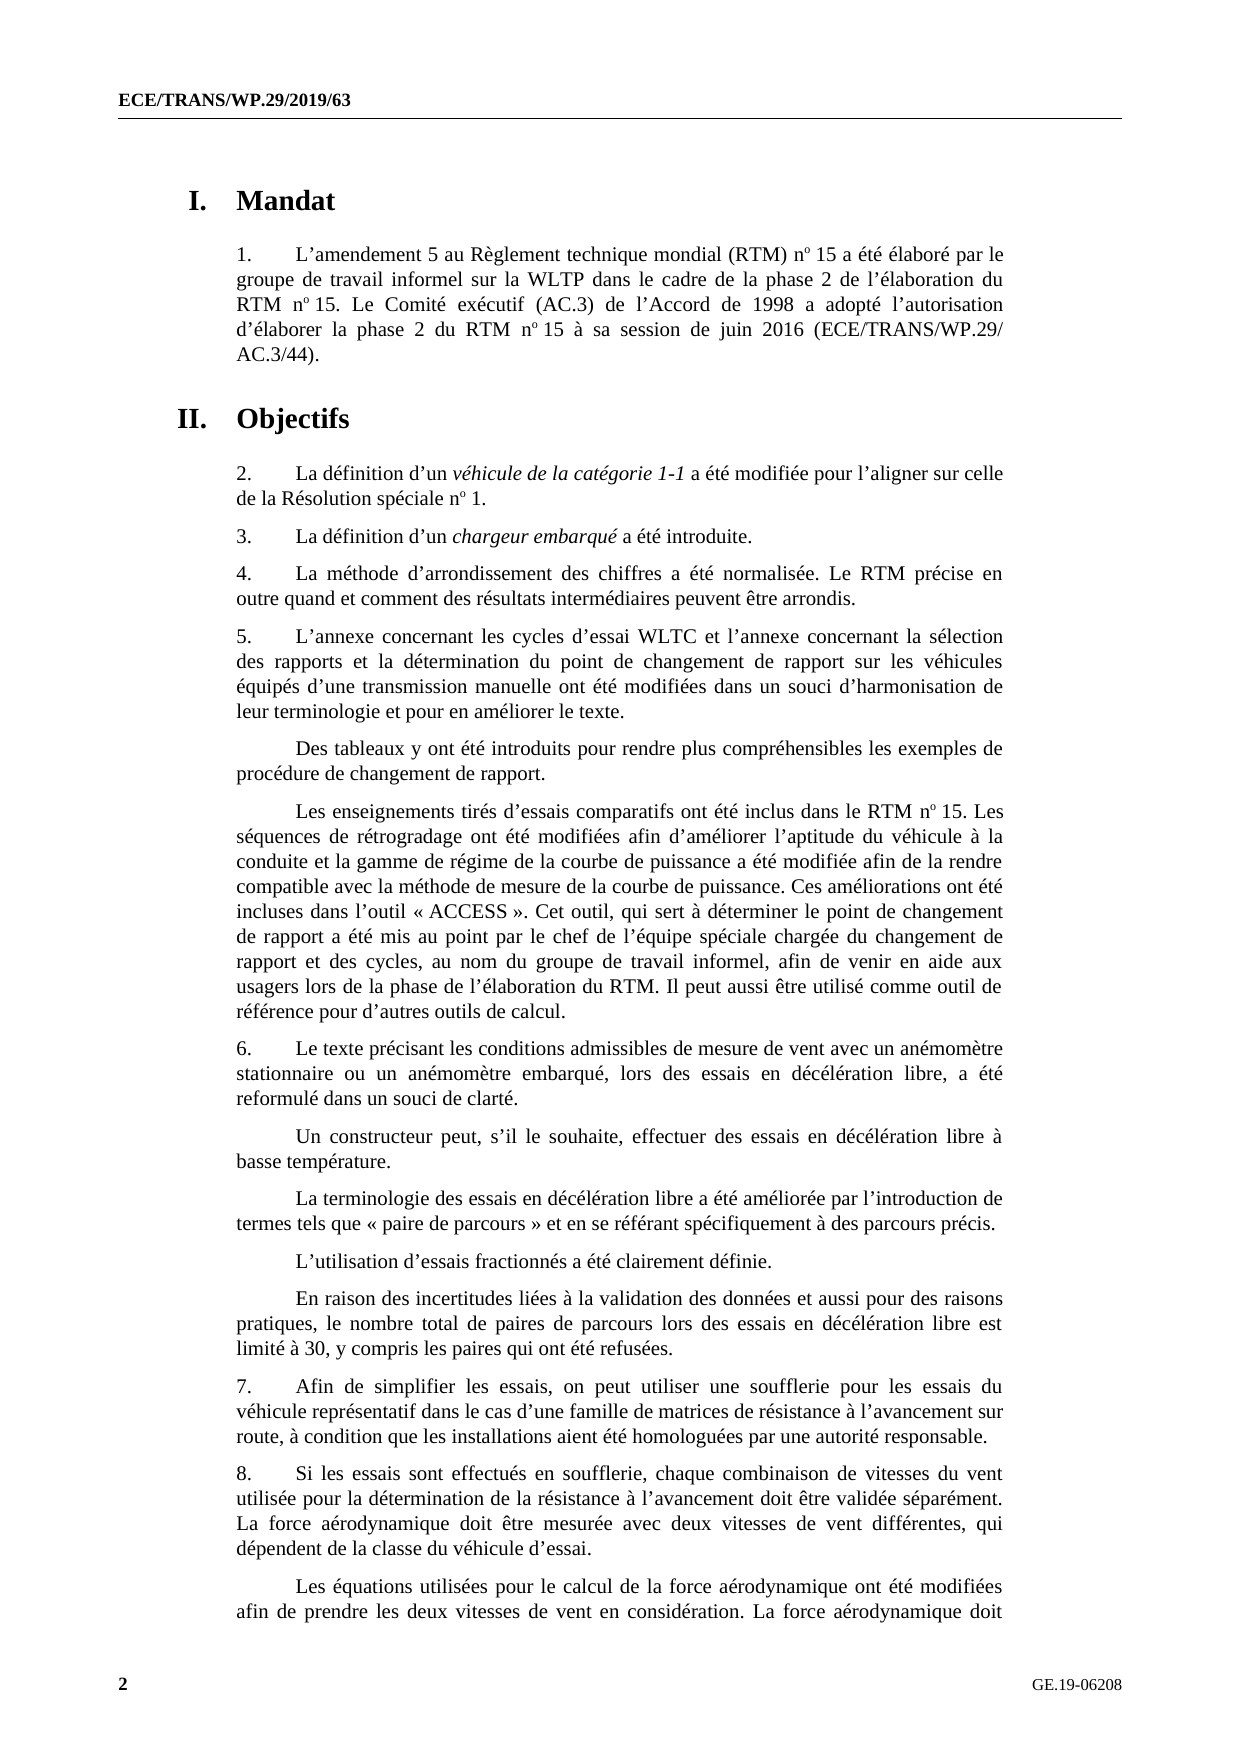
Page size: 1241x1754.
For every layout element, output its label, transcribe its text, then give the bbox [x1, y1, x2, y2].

text 6. Le texte précisant les conditions admissibles de mesure de vent avec un anémomètre stationnaire ou un anémomètre embarqué, lors des essais en décélération libre, a été reformulé dans un souci de clarté. [236, 1035, 1004, 1110]
text La terminologie des essais en décélération libre a été améliorée par l’introduction de termes tels que « paire de parcours » et en se référant spécifiquement à des parcours précis. [236, 1185, 1004, 1235]
text Un constructeur peut, s’il le souhaite, effectuer des essais en décélération libre à basse température. [236, 1123, 1004, 1173]
text 4. La méthode d’arrondissement des chiffres a été normalisée. Le RTM précise en outre quand et comment des résultats intermédiaires peuvent être arrondis. [236, 560, 1004, 610]
text 5. L’annexe concernant les cycles d’essai WLTC et l’annexe concernant la sélection des rapports et la détermination du point de changement de rapport sur les véhicules équipés d’une transmission manuelle ont été modifiées dans un souci d’harmonisation de leur terminologie et pour en améliorer le texte. [236, 623, 1004, 723]
text 1. L’amendement 5 au Règlement technique mondial (RTM) no 15 a été élaboré par le groupe de travail informel sur la WLTP dans le cadre de la phase 2 de l’élaboration du RTM no 15. Le Comité exécutif (AC.3) de l’Accord de 1998 a adopté l’autorisation d’élaborer la phase 2 du RTM no 15 à sa session de juin 2016 (ECE/TRANS/WP.29/ AC.3/44). [236, 241, 1004, 366]
text En raison des incertitudes liées à la validation des données et aussi pour des raisons pratiques, le nombre total de paires de parcours lors des essais en décélération libre est limité à 30, y compris les paires qui ont été refusées. [236, 1285, 1004, 1360]
text I. Mandat [118, 185, 1004, 216]
text L’utilisation d’essais fractionnés a été clairement définie. [236, 1248, 1004, 1273]
text 8. Si les essais sont effectués en soufflerie, chaque combinaison de vitesses du vent utilisée pour la détermination de la résistance à l’avancement doit être validée séparément. La force aérodynamique doit être mesurée avec deux vitesses de vent différentes, qui dépendent de la classe du véhicule d’essai. [236, 1460, 1004, 1560]
text 2. La définition d’un véhicule de la catégorie 1-1 a été modifiée pour l’aligner sur celle de la Résolution spéciale no 1. [236, 460, 1004, 510]
text II. Objectifs [118, 404, 1004, 435]
text 7. Afin de simplifier les essais, on peut utiliser une soufflerie pour les essais du véhicule représentatif dans le cas d’une famille de matrices de résistance à l’avancement sur route, à condition que les installations aient été homologuées par une autorité responsable. [236, 1373, 1004, 1448]
text 3. La définition d’un chargeur embarqué a été introduite. [236, 523, 1004, 548]
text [236, 1573, 1004, 1623]
text Des tableaux y ont été introduits pour rendre plus compréhensibles les exemples de procédure de changement de rapport. [236, 735, 1004, 785]
text Les enseignements tirés d’essais comparatifs ont été inclus dans le RTM no 15. Les séquences de rétrogradage ont été modifiées afin d’améliorer l’aptitude du véhicule à la conduite et la gamme de régime de la courbe de puissance a été modifiée afin de la rendre compatible avec la méthode de mesure de la courbe de puissance. Ces améliorations ont été incluses dans l’outil « ACCESS ». Cet outil, qui sert à déterminer le point de changement de rapport a été mis au point par le chef de l’équipe spéciale chargée du changement de rapport et des cycles, au nom du groupe de travail informel, afin de venir en aide aux usagers lors de la phase de l’élaboration du RTM. Il peut aussi être utilisé comme outil de référence pour d’autres outils de calcul. [236, 798, 1004, 1023]
